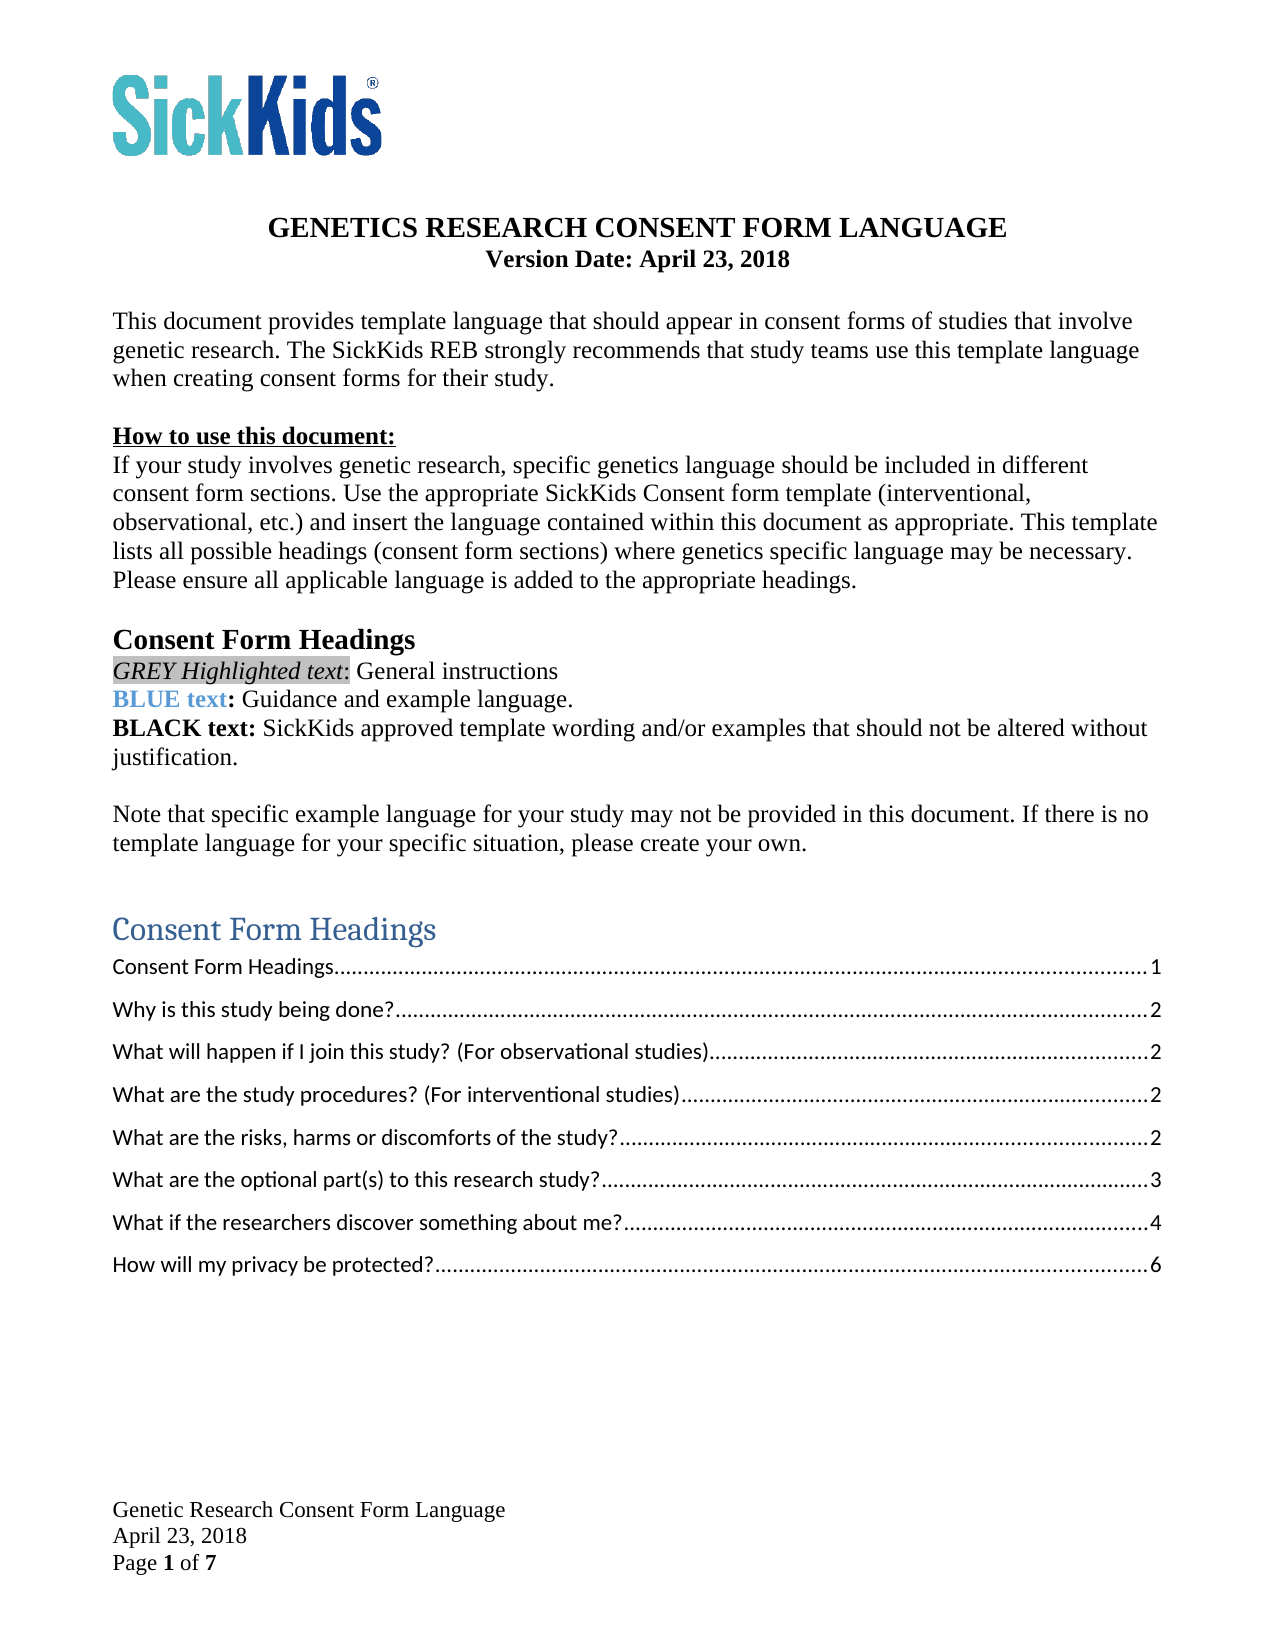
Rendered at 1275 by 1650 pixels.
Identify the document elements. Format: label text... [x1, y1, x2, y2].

text Version Date: April 23, 2018 [112, 244, 1162, 272]
text GREY Highlighted text: General instructions [350, 656, 1162, 684]
picture [112, 75, 382, 156]
text If your study involves genetic research, specific genetics language should be included in different consent form sections. Use the appropriate SickKids Consent form template (interventional, observational, etc.) and insert the language contained within this document as appropriate. This template lists all possible headings (consent form sections) where genetics specific language may be necessary. Please ensure all applicable language is added to the appropriate headings. [112, 450, 1162, 593]
text Consent Form Headings [112, 622, 1162, 656]
text BLACK text: SickKids approved template wording and/or examples that should not be altered without justification. [112, 713, 1162, 771]
text Genetics Research Consent form language [112, 210, 1162, 244]
text Note that specific example language for your study may not be provided in this document. If there is no template language for your specific situation, please create your own. [112, 799, 1162, 857]
text This document provides template language that should appear in consent forms of studies that involve genetic research. The SickKids REB strongly recommends that study teams use this template language when creating consent forms for their study. [112, 306, 1162, 392]
text BLUE text: Guidance and example language. [112, 684, 1162, 713]
text How to use this document: [112, 421, 1162, 450]
